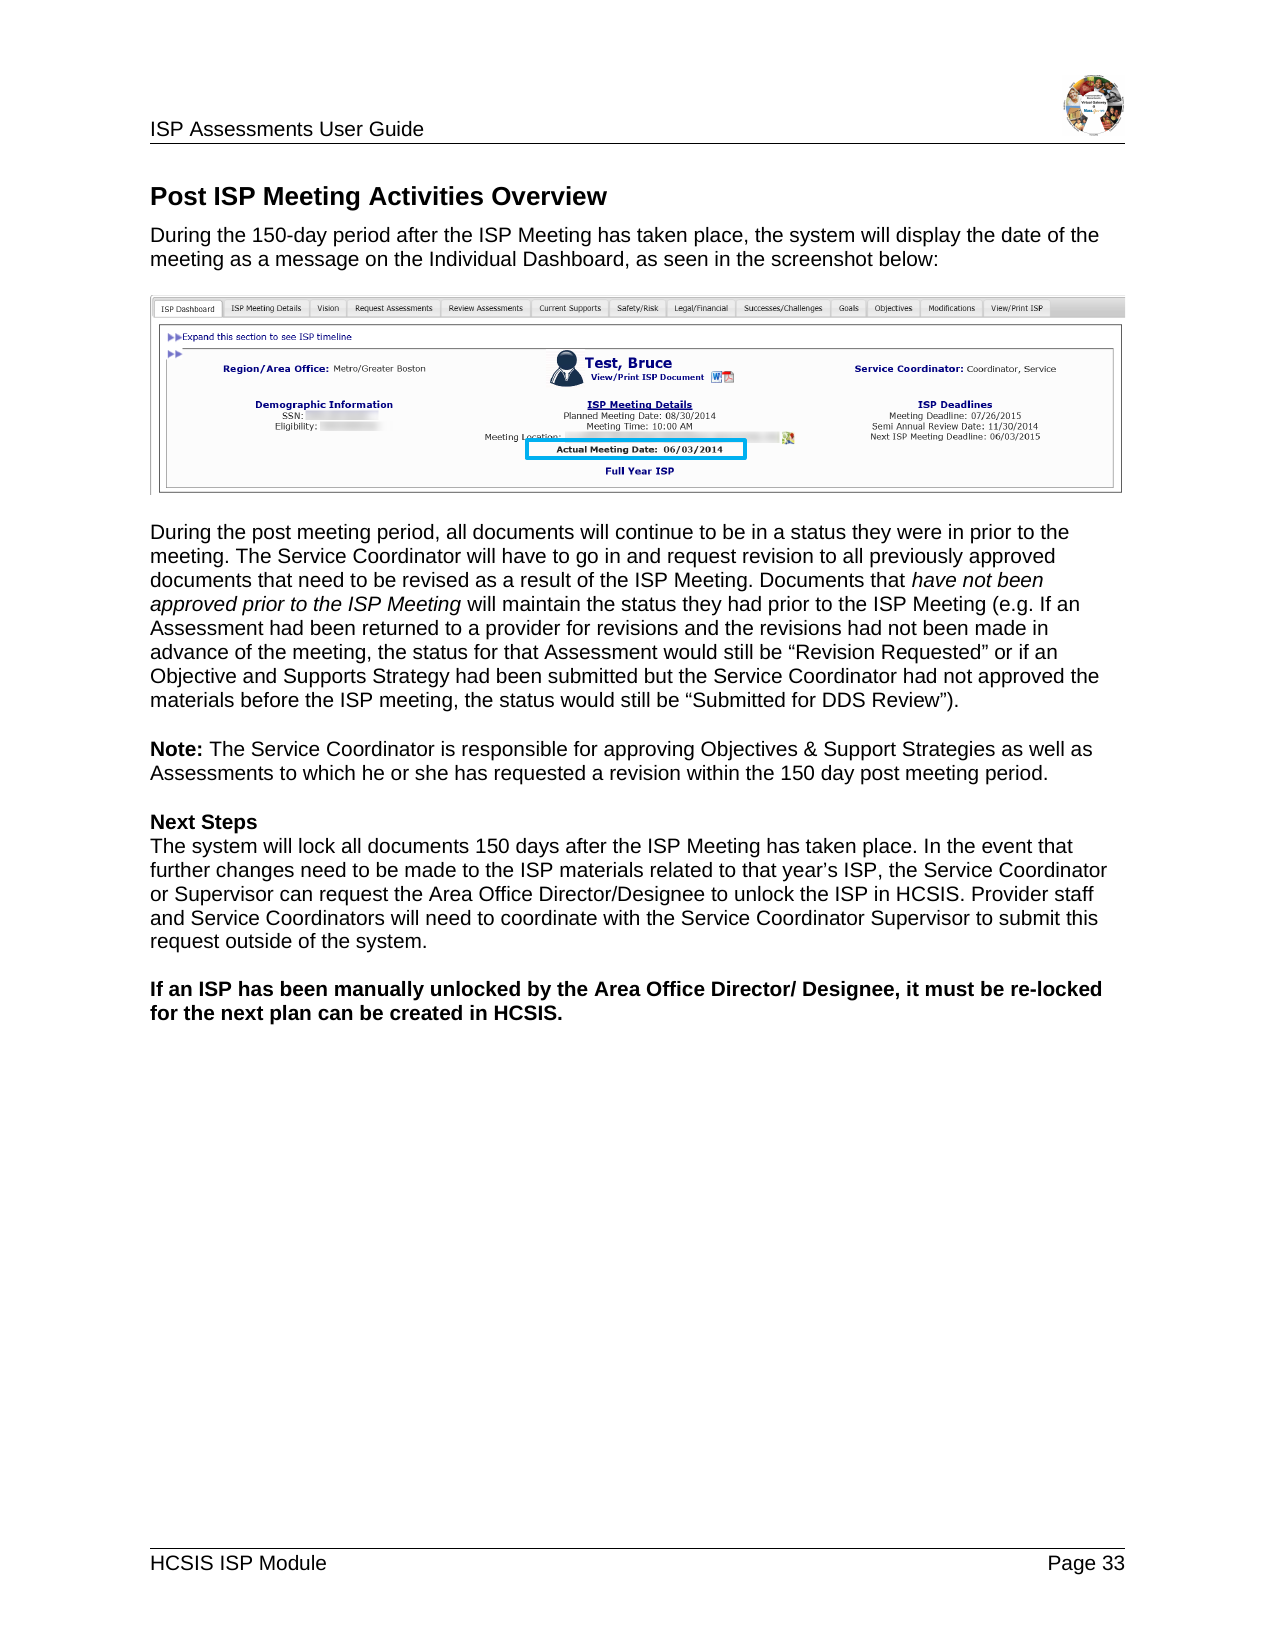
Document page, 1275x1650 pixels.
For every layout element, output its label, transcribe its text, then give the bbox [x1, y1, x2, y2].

text During the post meeting period, all documents will continue to be in a status they were in prior to the meeting. The Service Coordinator will have to go in and request revision to all previously approved documents that need to be revised as a result of the ISP Meeting. Documents that have not been approved prior to the ISP Meeting will maintain the status they had prior to the ISP Meeting (e.g. If an Assessment had been returned to a provider for revisions and the revisions had not been made in advance of the meeting, the status for that Assessment would still be “Revision Requested” or if an Objective and Supports Strategy had been submitted but the Service Coordinator had not approved the materials before the ISP meeting, the status would still be “Submitted for DDS Review”). [150, 520, 1125, 712]
picture [150, 295, 1125, 495]
text Next Steps [150, 809, 1125, 833]
subtitle Post ISP Meeting Activities Overview [150, 181, 1125, 210]
picture [1062, 75, 1125, 136]
text If an ISP has been manually unlocked by the Area Office Director/ Designee, it must be re-locked for the next plan can be created in HCSIS. [150, 977, 1125, 1025]
text The system will lock all documents 150 days after the ISP Meeting has taken place. In the event that further changes need to be made to the ISP materials related to that year’s ISP, the Service Coordinator or Supervisor can request the Area Office Director/Designee to unlock the ISP in HCSIS. Provider staff and Service Coordinators will need to coordinate with the Service Coordinator Supervisor to submit this request outside of the system. [150, 833, 1125, 953]
text During the 150-day period after the ISP Meeting has taken place, the system will display the date of the meeting as a message on the Individual Dashboard, as seen in the screenshot below: [150, 223, 1125, 271]
text Note: The Service Coordinator is responsible for approving Objectives & Support Strategies as well as Assessments to which he or she has requested a revision within the 150 day post meeting period. [150, 737, 1125, 784]
